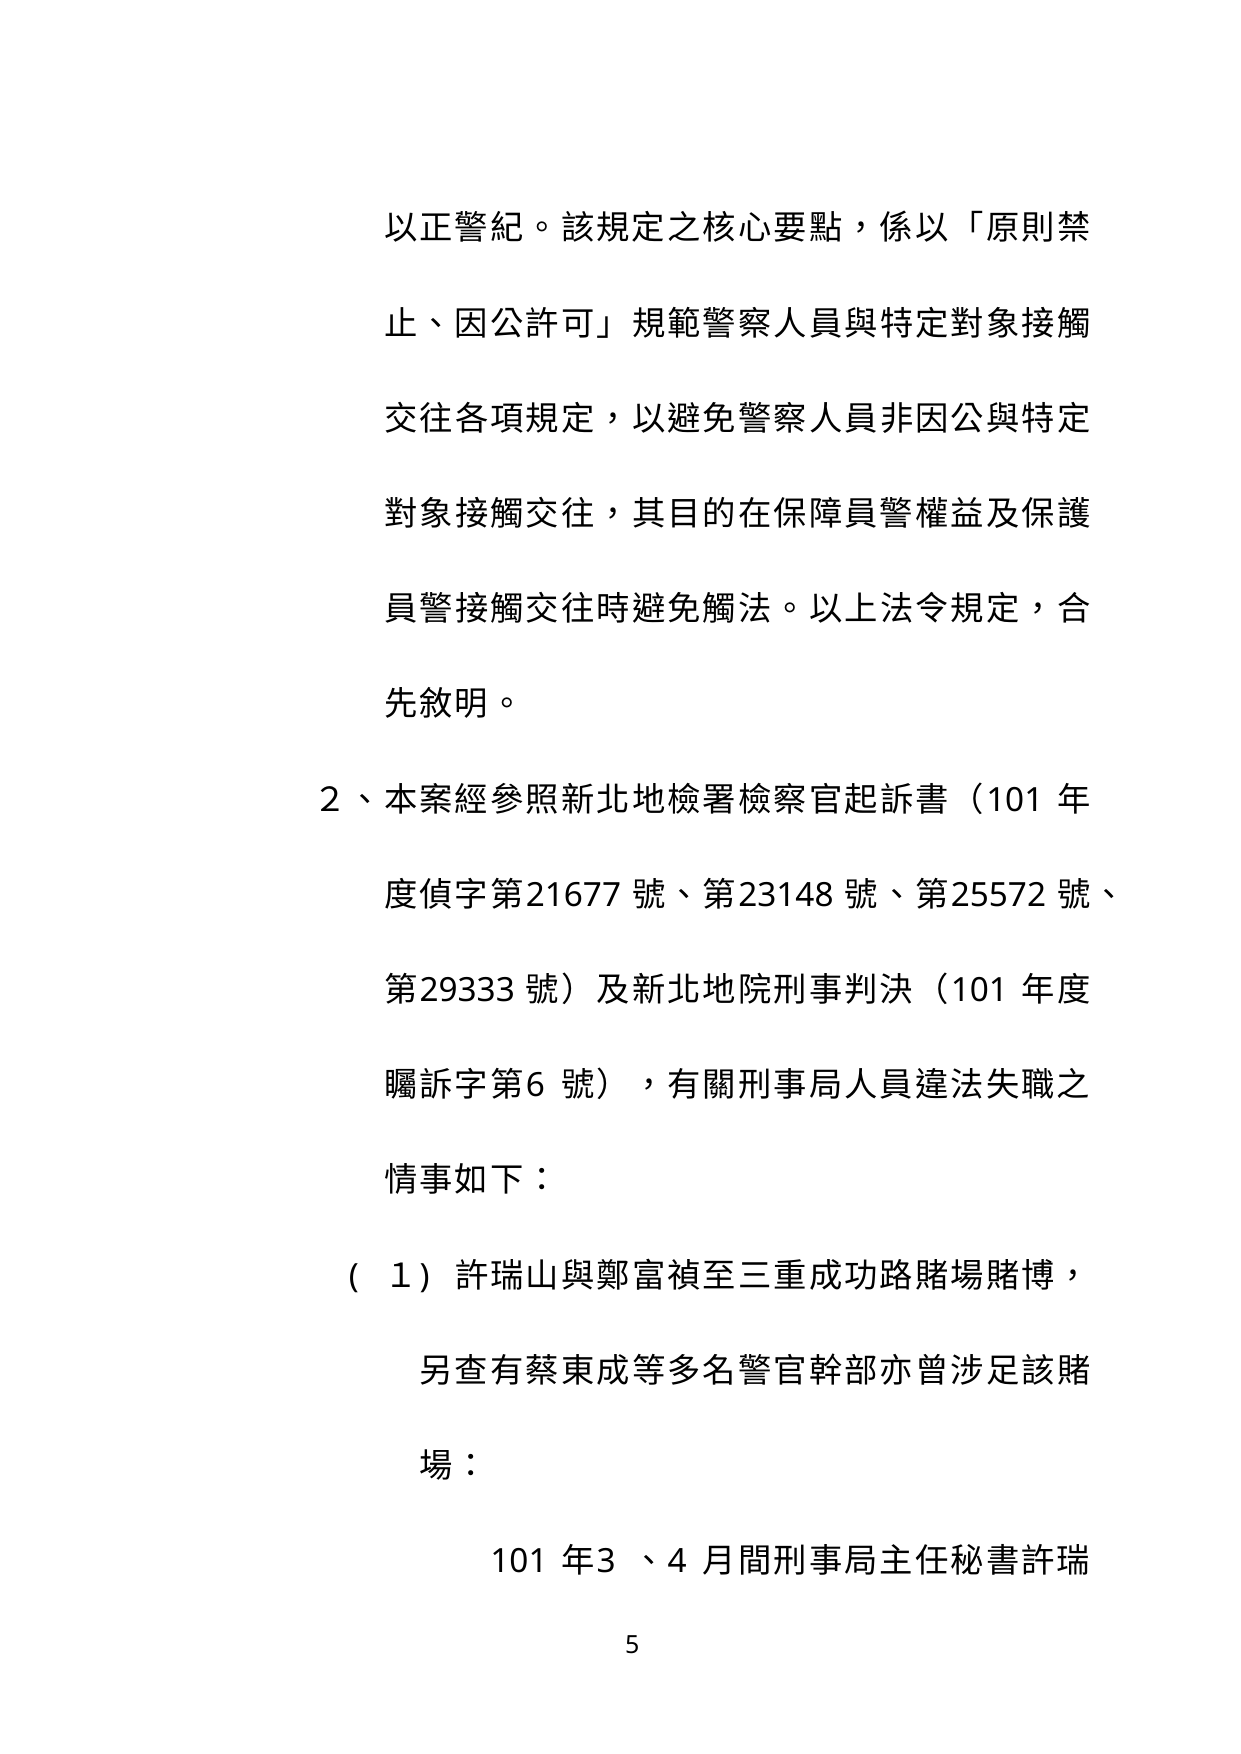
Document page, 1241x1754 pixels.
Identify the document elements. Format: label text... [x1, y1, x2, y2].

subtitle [280, 178, 1092, 749]
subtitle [387, 1511, 1092, 1606]
subtitle 許瑞山與鄭富禎至三重成功路賭場賭博，另查有蔡東成等多名警官幹部亦曾涉足該賭場： [317, 1225, 1092, 1511]
subtitle 本案經參照新北地檢署檢察官起訴書（101年度偵字第21677號、第23148號、第25572號、第29333號）及新北地院刑事判決（101年度矚訴字第6號），有關刑事局人員違法失職之情事如下： [280, 749, 1092, 1225]
